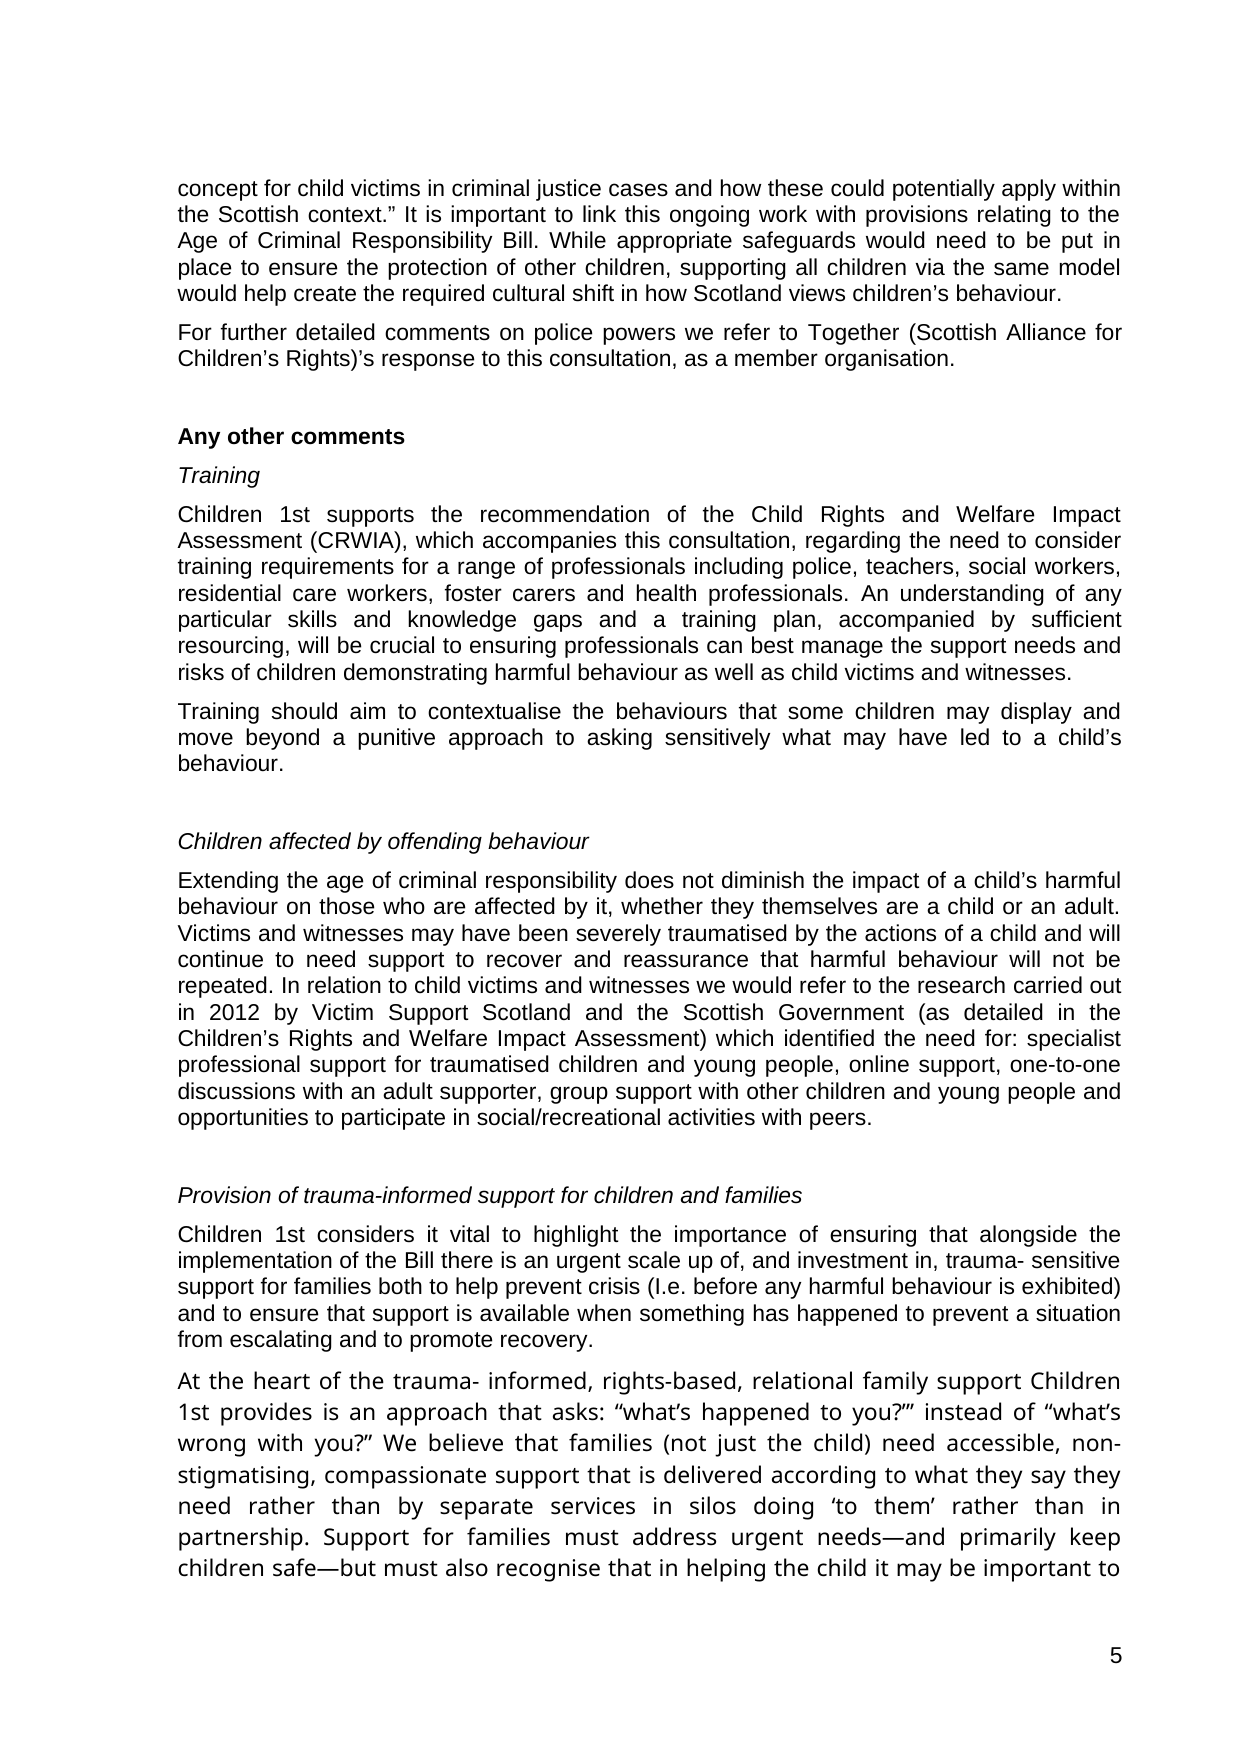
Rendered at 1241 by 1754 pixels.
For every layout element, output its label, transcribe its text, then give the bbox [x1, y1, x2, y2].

text Provision of trauma-informed support for children and families [177, 1182, 1122, 1208]
text Any other comments [177, 423, 1122, 449]
text Extending the age of criminal responsibility does not diminish the impact of a child’s harmful behaviour on those who are affected by it, whether they themselves are a child or an adult. Victims and witnesses may have been severely traumatised by the actions of a child and will continue to need support to recover and reassurance that harmful behaviour will not be repeated. In relation to child victims and witnesses we would refer to the research carried out in 2012 by Victim Support Scotland and the Scottish Government (as detailed in the Children’s Rights and Welfare Impact Assessment) which identified the need for: specialist professional support for traumatised children and young people, online support, one-to-one discussions with an adult supporter, group support with other children and young people and opportunities to participate in social/recreational activities with peers. [177, 867, 1122, 1130]
text Children 1st considers it vital to highlight the importance of ensuring that alongside the implementation of the Bill there is an urgent scale up of, and investment in, trauma- sensitive support for families both to help prevent crisis (I.e. before any harmful behaviour is exhibited) and to ensure that support is available when something has happened to prevent a situation from escalating and to promote recovery. [177, 1221, 1122, 1352]
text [177, 1365, 1122, 1584]
text Children 1st supports the recommendation of the Child Rights and Welfare Impact Assessment (CRWIA), which accompanies this consultation, regarding the need to consider training requirements for a range of professionals including police, teachers, social workers, residential care workers, foster carers and health professionals. An understanding of any particular skills and knowledge gaps and a training plan, accompanied by sufficient resourcing, will be crucial to ensuring professionals can best manage the support needs and risks of children demonstrating harmful behaviour as well as child victims and witnesses. [177, 501, 1122, 685]
text Training should aim to contextualise the behaviours that some children may display and move beyond a punitive approach to asking sensitively what may have led to a child’s behaviour. [177, 698, 1122, 777]
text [177, 174, 1122, 306]
text Training [177, 462, 1122, 488]
text For further detailed comments on police powers we refer to Together (Scottish Alliance for Children’s Rights)’s response to this consultation, as a member organisation. [177, 319, 1122, 372]
text Children affected by offending behaviour [177, 828, 1122, 854]
